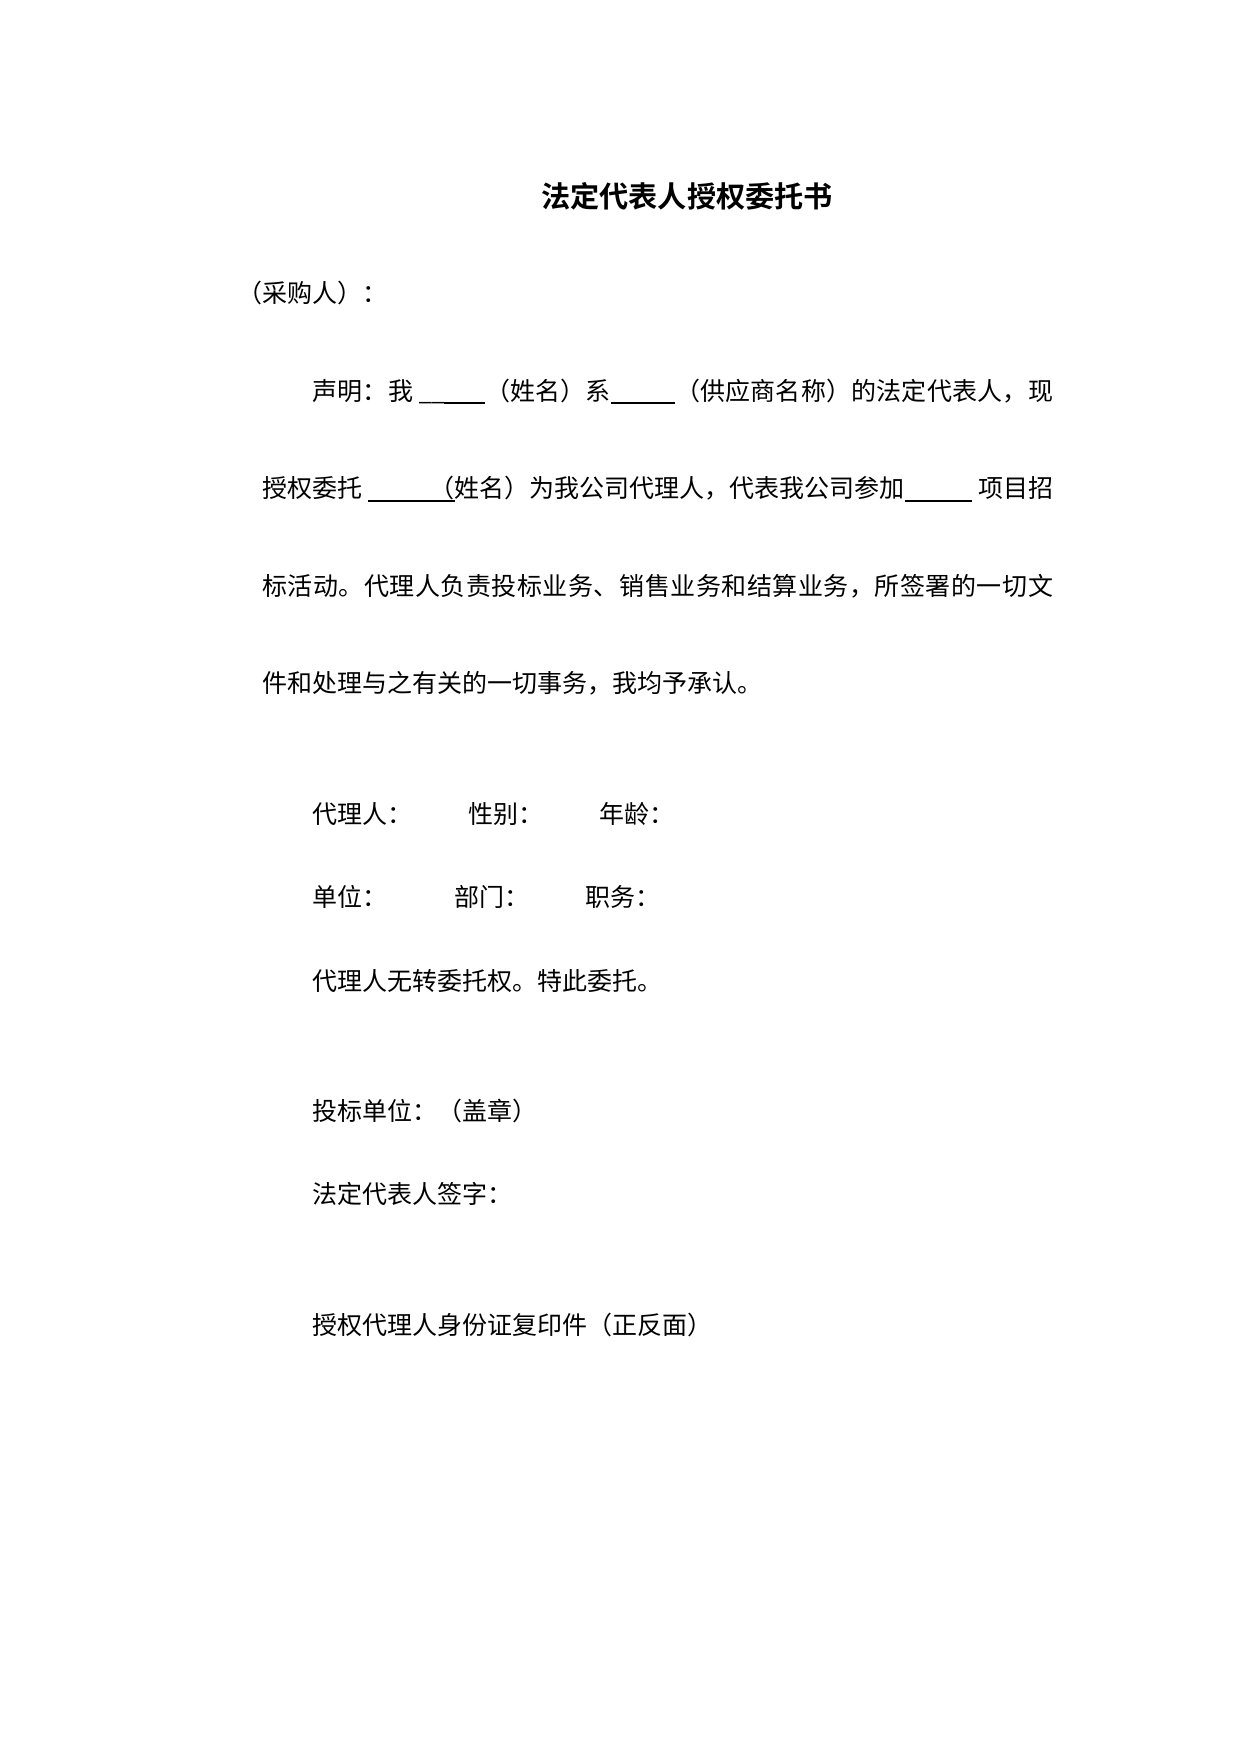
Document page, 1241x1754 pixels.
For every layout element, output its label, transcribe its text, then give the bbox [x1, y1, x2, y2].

list 法定代表人签字： [262, 1161, 1053, 1226]
list 法定代表人授权委托书 [262, 162, 1053, 227]
list 投标单位：（盖章） [262, 1077, 1053, 1142]
list 单位： 部门： 职务： [262, 863, 1053, 928]
list 授权代理人身份证复印件（正反面） [262, 1291, 1053, 1356]
list 代理人： 性别： 年龄： [262, 780, 1053, 845]
text （采购人）： [187, 259, 1053, 324]
list 声明：我 __ （姓名）系 （供应商名称）的法定代表人，现授权委托 （姓名）为我公司代理人，代表我公司参加 项目招标活动。代理人负责投标业务、销售业务和结算业务，所签署的一切文件和处理与之有关的一切事务，我均予承认。 [262, 357, 1053, 714]
list 代理人无转委托权。特此委托。 [262, 947, 1053, 1012]
